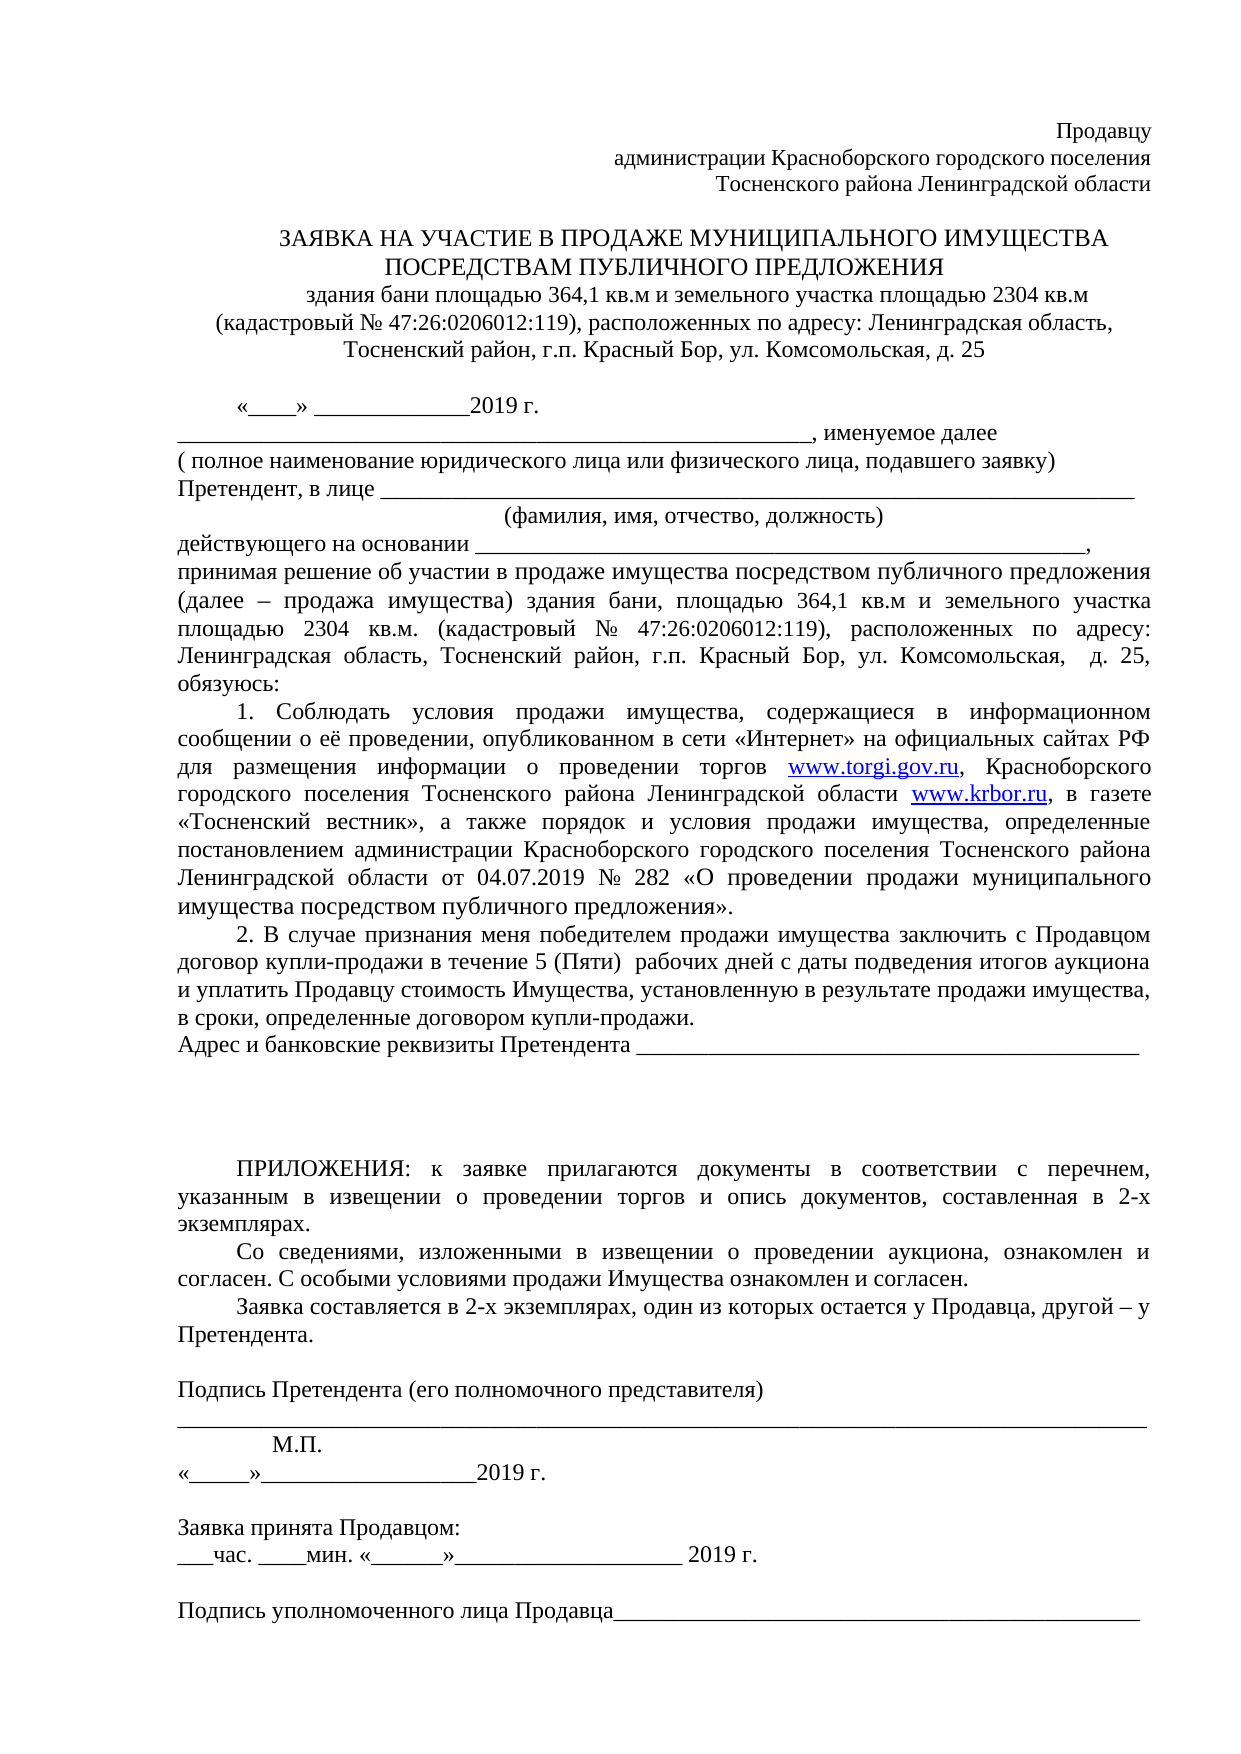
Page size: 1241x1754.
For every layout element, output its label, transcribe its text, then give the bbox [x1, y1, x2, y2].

text М.П. [177, 1430, 1152, 1458]
text Подпись уполномоченного лица Продавца____________________________________________ [177, 1596, 1152, 1623]
text «____» _____________2019 г. [177, 391, 1152, 418]
text ( полное наименование юридического лица или физического лица, подавшего заявку) [177, 446, 1152, 473]
text здания бани площадью 364,1 кв.м и земельного участка площадью 2304 кв.м (кадастровый № 47:26:0206012:119), расположенных по адресу: Ленинградская область, Тосненский район, г.п. Красный Бор, ул. Комсомольская, д. 25 [177, 280, 1152, 363]
text ЗАЯВКА НА УЧАСТИЕ В ПРОДАЖЕ МУНИЦИПАЛЬНОГО ИМУЩЕСТВА ПОСРЕДСТВАМ ПУБЛИЧНОГО ПРЕДЛОЖЕНИЯ [177, 223, 1152, 280]
text Продавцу [177, 117, 1152, 144]
subtitle Адрес и банковские реквизиты Претендента __________________________________________ [177, 1030, 1152, 1058]
text Заявка составляется в 2-х экземплярах, один из которых остается у Продавца, другой – у Претендента. [177, 1292, 1152, 1347]
text Тосненского района Ленинградской области [177, 170, 1152, 196]
text _________________________________________________________________________________ [177, 1402, 1152, 1430]
text Претендент, в лице _______________________________________________________________ [177, 473, 1152, 501]
text ___час. ____мин. «______»___________________ 2019 г. [177, 1541, 1152, 1568]
text «_____»__________________2019 г. [177, 1458, 1152, 1485]
text Со сведениями, изложенными в извещении о проведении аукциона, ознакомлен и согласен. С особыми условиями продажи Имущества ознакомлен и согласен. [177, 1237, 1152, 1292]
text принимая решение об участии в продаже имущества посредством публичного предложения (далее – продажа имущества) здания бани, площадью 364,1 кв.м и земельного участка площадью 2304 кв.м. (кадастровый № 47:26:0206012:119), расположенных по адресу: Ленинградская область, Тосненский район, г.п. Красный Бор, ул. Комсомольская, д. 25, обязуюсь: [177, 556, 1152, 697]
text Заявка принята Продавцом: [177, 1513, 1152, 1541]
text (фамилия, имя, отчество, должность) [177, 501, 1152, 529]
text _____________________________________________________, именуемое далее [177, 418, 1152, 446]
text действующего на основании ___________________________________________________, [177, 529, 1152, 556]
text 2. В случае признания меня победителем продажи имущества заключить с Продавцом договор купли-продажи в течение 5 (Пяти) рабочих дней с даты подведения итогов аукциона и уплатить Продавцу стоимость Имущества, установленную в результате продажи имущества, в сроки, определенные договором купли-продажи. [177, 920, 1152, 1030]
text 1. Соблюдать условия продажи имущества, содержащиеся в информационном сообщении о её проведении, опубликованном в сети «Интернет» на официальных сайтах РФ для размещения информации о проведении торгов www.torgi.gov.ru, Красноборского городского поселения Тосненского района Ленинградской области www.krbor.ru, в газете «Тосненский вестник», а также порядок и условия продажи имущества, определенные постановлением администрации Красноборского городского поселения Тосненского района Ленинградской области от 04.07.2019 № 282 «О проведении продажи муниципального имущества посредством публичного предложения». [177, 697, 1152, 920]
text ПРИЛОЖЕНИЯ: к заявке прилагаются документы в соответствии с перечнем, указанным в извещении о проведении торгов и опись документов, составленная в 2-х экземплярах. [177, 1154, 1152, 1237]
text Подпись Претендента (его полномочного представителя) [177, 1375, 1152, 1402]
text администрации Красноборского городского поселения [177, 144, 1152, 170]
